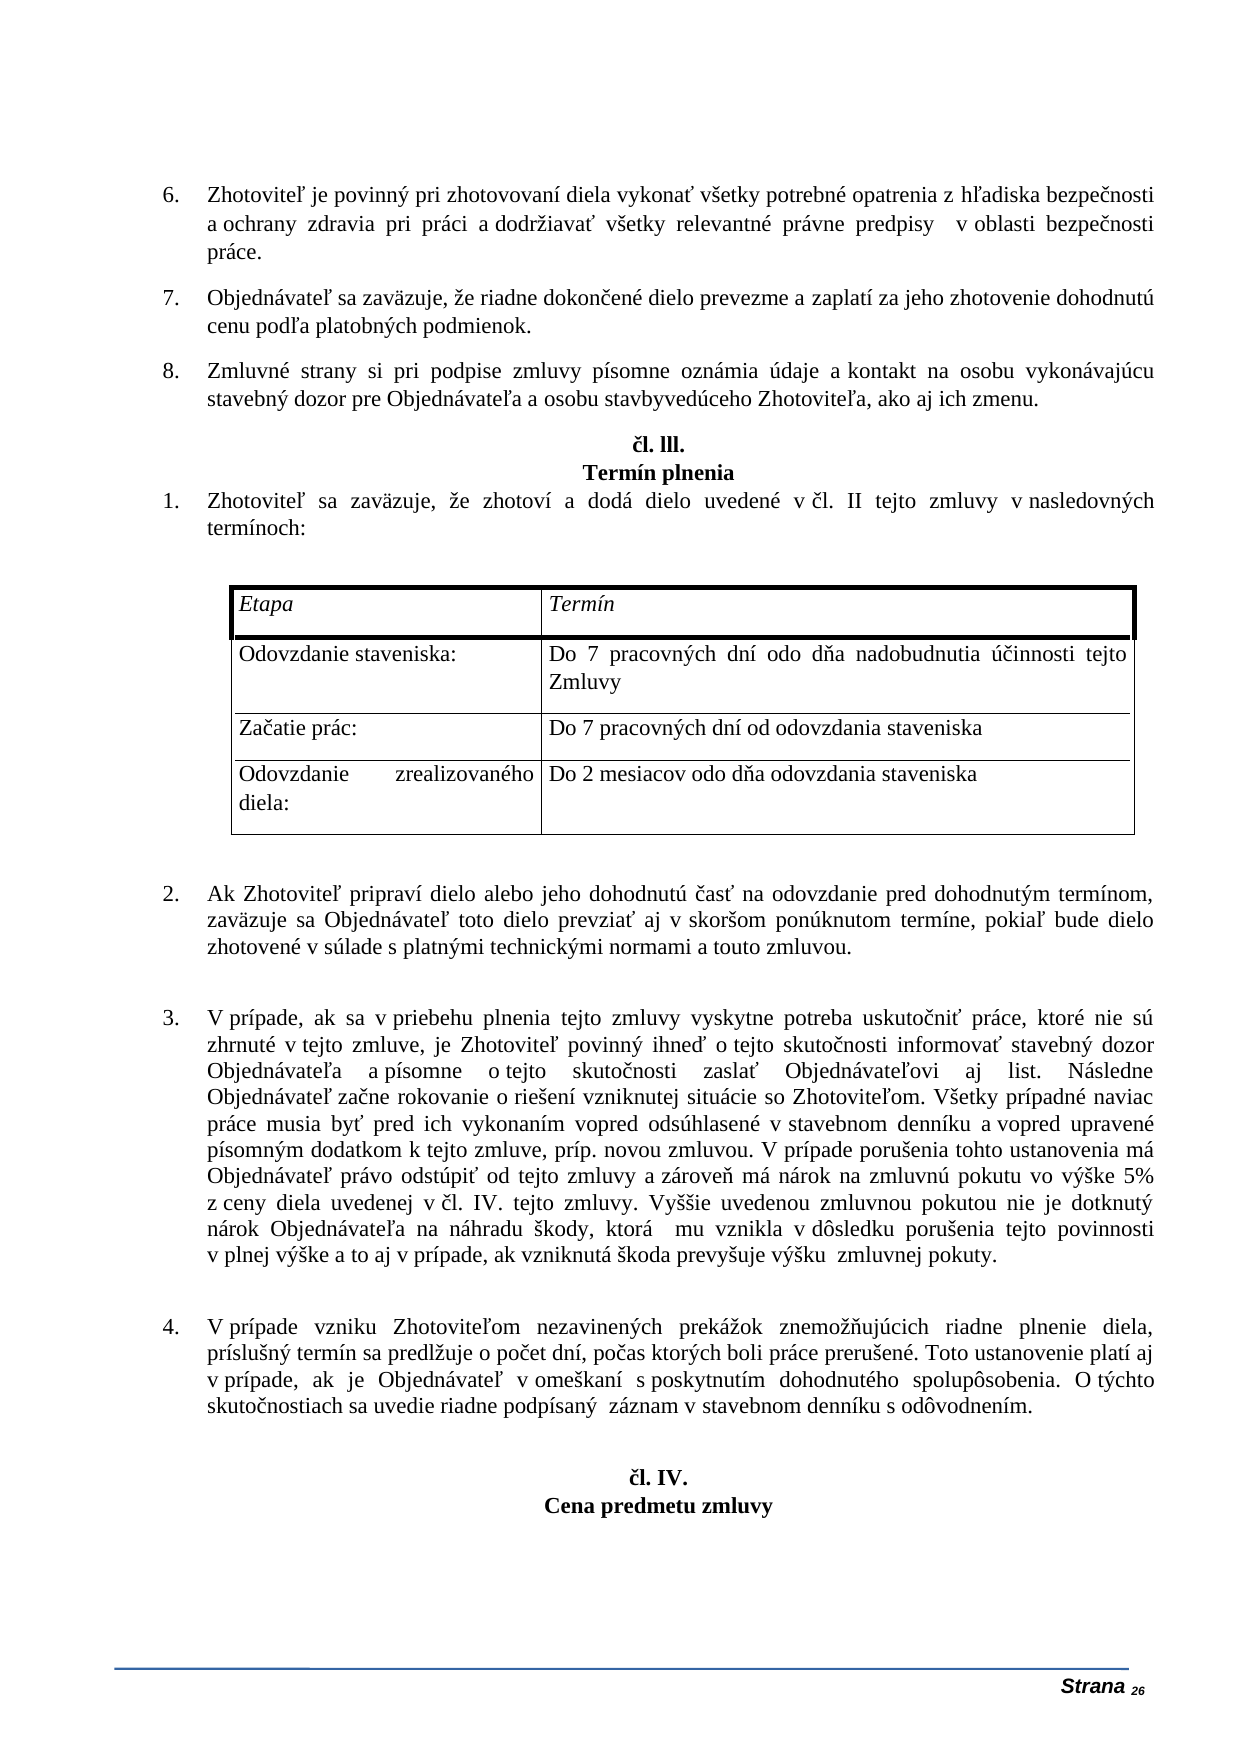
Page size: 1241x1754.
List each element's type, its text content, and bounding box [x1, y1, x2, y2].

table_header Etapa [234, 590, 541, 635]
text Cena predmetu zmluvy [162, 1492, 1154, 1518]
table_cell Odovzdanie zrealizovaného diela: [232, 760, 541, 834]
text čl. lll. [162, 431, 1154, 457]
text čl. IV. [162, 1463, 1154, 1490]
list Ak Zhotoviteľ pripraví dielo alebo jeho dohodnutú časť na odovzdanie pred dohodnutým termínom, zaväzuje sa Objednávateľ toto dielo prevziať aj v skoršom ponúknutom termíne, pokiaľ bude dielo zhotovené v súlade s platnými technickými normami a touto zmluvou. [162, 880, 1154, 959]
text 8. Zmluvné strany si pri podpise zmluvy písomne oznámia údaje a kontakt na osobu vykonávajúcu stavebný dozor pre Objednávateľa a osobu stavbyvedúceho Zhotoviteľa, ako aj ich zmenu. [162, 357, 1154, 412]
list V prípade, ak sa v priebehu plnenia tejto zmluvy vyskytne potreba uskutočniť práce, ktoré nie sú zhrnuté v tejto zmluve, je Zhotoviteľ povinný ihneď o tejto skutočnosti informovať stavebný dozor Objednávateľa a písomne o tejto skutočnosti zaslať Objednávateľovi aj list. Následne Objednávateľ začne rokovanie o riešení vzniknutej situácie so Zhotoviteľom. Všetky prípadné naviac práce musia byť pred ich vykonaním vopred odsúhlasené v stavebnom denníku a vopred upravené písomným dodatkom k tejto zmluve, príp. novou zmluvou. V prípade porušenia tohto ustanovenia má Objednávateľ právo odstúpiť od tejto zmluvy a zároveň má nárok na zmluvnú pokutu vo výške 5% z ceny diela uvedenej v čl. IV. tejto zmluvy. Vyššie uvedenou zmluvnou pokutou nie je dotknutý nárok Objednávateľa na náhradu škody, ktorá mu vznikla v dôsledku porušenia tejto povinnosti v plnej výške a to aj v prípade, ak vzniknutá škoda prevyšuje výšku zmluvnej pokuty. [162, 1004, 1154, 1268]
table_cell Odovzdanie staveniska: [232, 635, 541, 713]
table_cell Do 7 pracovných dní od odovzdania staveniska [542, 713, 1134, 759]
table_header Termín [542, 590, 1132, 635]
text 6. Zhotoviteľ je povinný pri zhotovovaní diela vykonať všetky potrebné opatrenia z hľadiska bezpečnosti a ochrany zdravia pri práci a dodržiavať všetky relevantné právne predpisy v oblasti bezpečnosti práce. [162, 182, 1154, 265]
list Zhotoviteľ sa zaväzuje, že zhotoví a dodá dielo uvedené v čl. II tejto zmluvy v nasledovných termínoch: [162, 487, 1154, 540]
table_cell Začatie prác: [232, 713, 541, 759]
text Termín plnenia [162, 459, 1154, 485]
table_cell Do 2 mesiacov odo dňa odovzdania staveniska [542, 760, 1134, 834]
text 7. Objednávateľ sa zaväzuje, že riadne dokončené dielo prevezme a zaplatí za jeho zhotovenie dohodnutú cenu podľa platobných podmienok. [162, 283, 1154, 338]
list V prípade vzniku Zhotoviteľom nezavinených prekážok znemožňujúcich riadne plnenie diela, príslušný termín sa predlžuje o počet dní, počas ktorých boli práce prerušené. Toto ustanovenie platí aj v prípade, ak je Objednávateľ v omeškaní s poskytnutím dohodnutého spolupôsobenia. O týchto skutočnostiach sa uvedie riadne podpísaný záznam v stavebnom denníku s odôvodnením. [162, 1313, 1154, 1418]
table_cell Do 7 pracovných dní odo dňa nadobudnutia účinnosti tejto Zmluvy [542, 635, 1134, 713]
